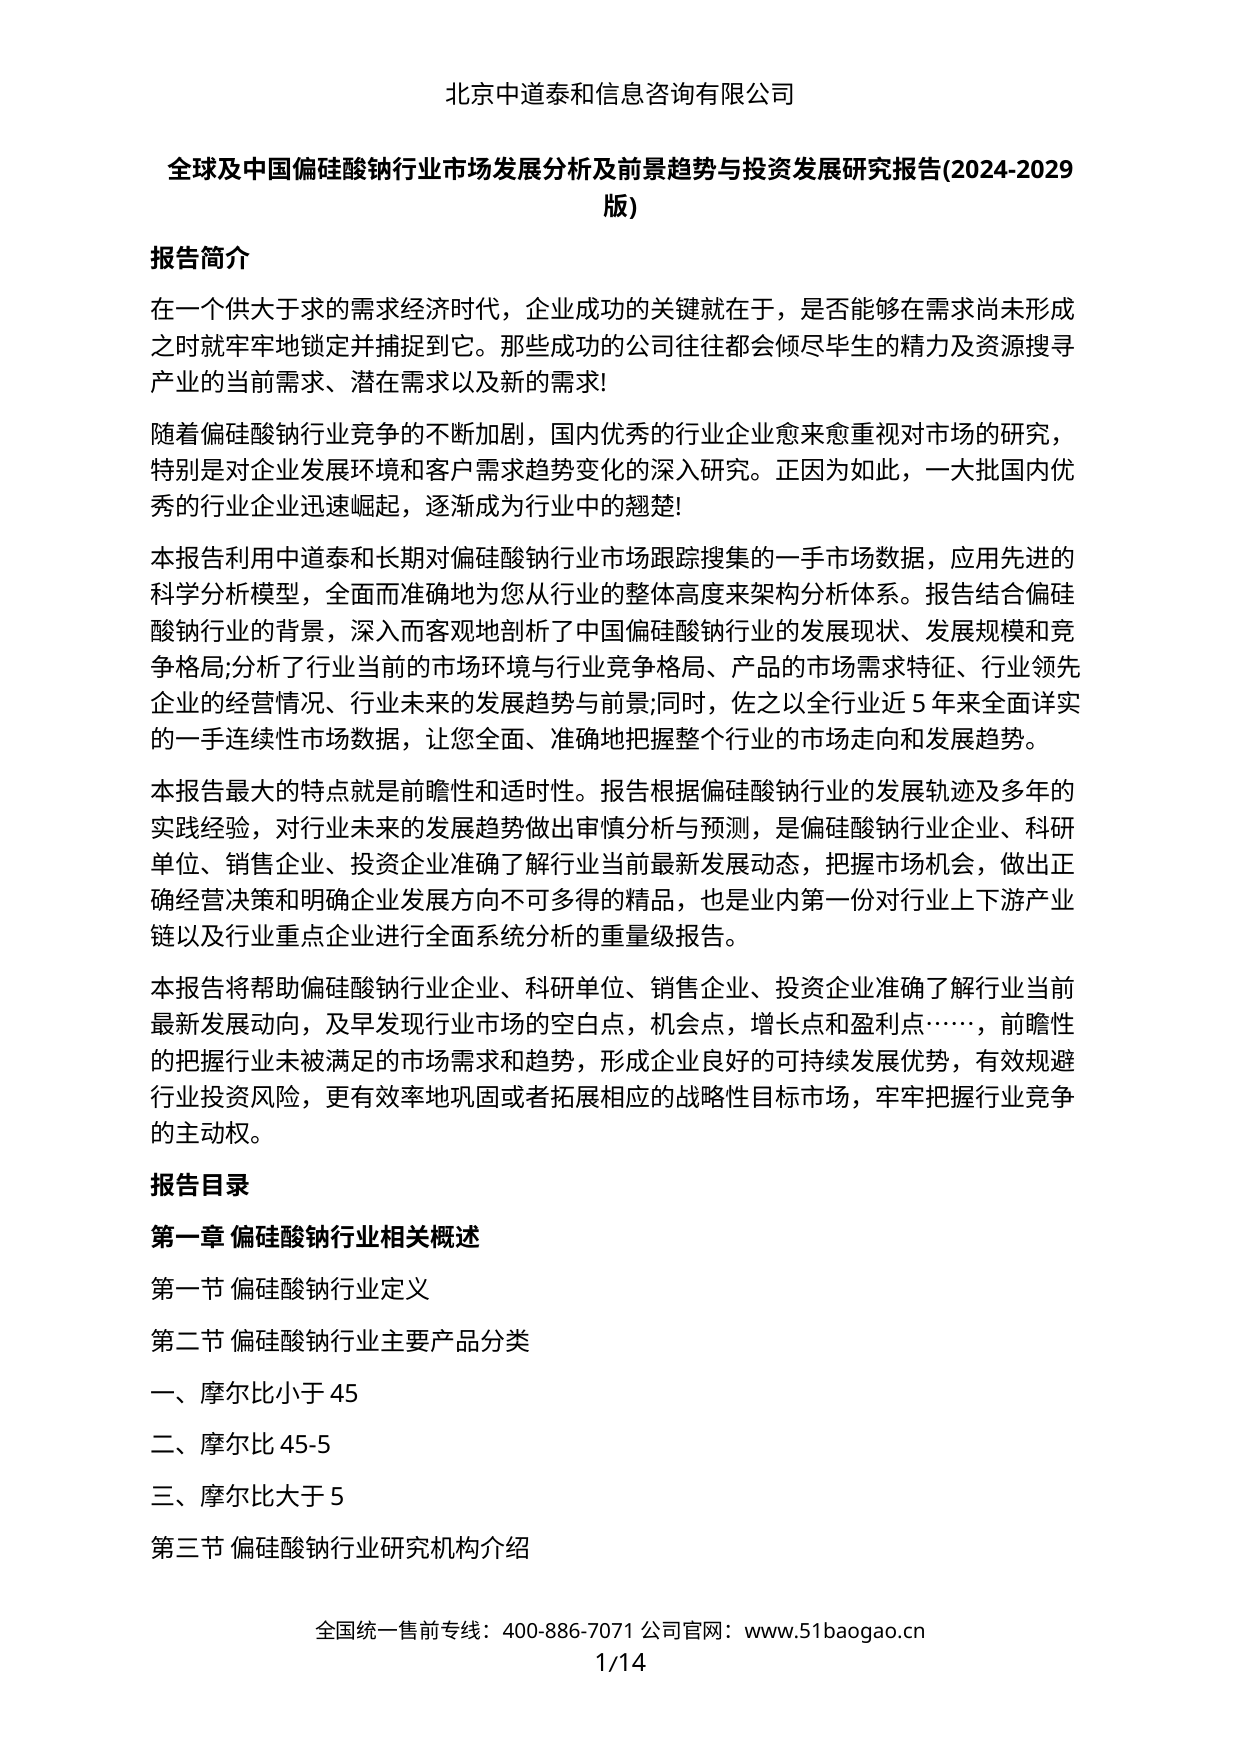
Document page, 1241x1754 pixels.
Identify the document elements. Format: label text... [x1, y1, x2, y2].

text 第一章 偏硅酸钠行业相关概述 [150, 1217, 1090, 1254]
text 第二节 偏硅酸钠行业主要产品分类 [150, 1321, 1090, 1357]
text 报告目录 [150, 1166, 1090, 1202]
text 随着偏硅酸钠行业竞争的不断加剧，国内优秀的行业企业愈来愈重视对市场的研究，特别是对企业发展环境和客户需求趋势变化的深入研究。正因为如此，一大批国内优秀的行业企业迅速崛起，逐渐成为行业中的翘楚! [150, 414, 1090, 523]
text 第一节 偏硅酸钠行业定义 [150, 1269, 1090, 1306]
text 全球及中国偏硅酸钠行业市场发展分析及前景趋势与投资发展研究报告(2024-2029版) [150, 150, 1090, 222]
text 二、摩尔比45-5 [150, 1425, 1090, 1461]
text 三、摩尔比大于5 [150, 1477, 1090, 1513]
text 本报告利用中道泰和长期对偏硅酸钠行业市场跟踪搜集的一手市场数据，应用先进的科学分析模型，全面而准确地为您从行业的整体高度来架构分析体系。报告结合偏硅酸钠行业的背景，深入而客观地剖析了中国偏硅酸钠行业的发展现状、发展规模和竞争格局;分析了行业当前的市场环境与行业竞争格局、产品的市场需求特征、行业领先企业的经营情况、行业未来的发展趋势与前景;同时，佐之以全行业近5年来全面详实的一手连续性市场数据，让您全面、准确地把握整个行业的市场走向和发展趋势。 [150, 539, 1090, 756]
text 报告简介 [150, 238, 1090, 274]
text 本报告将帮助偏硅酸钠行业企业、科研单位、销售企业、投资企业准确了解行业当前最新发展动向，及早发现行业市场的空白点，机会点，增长点和盈利点……，前瞻性的把握行业未被满足的市场需求和趋势，形成企业良好的可持续发展优势，有效规避行业投资风险，更有效率地巩固或者拓展相应的战略性目标市场，牢牢把握行业竞争的主动权。 [150, 969, 1090, 1150]
text 一、摩尔比小于45 [150, 1373, 1090, 1409]
text 本报告最大的特点就是前瞻性和适时性。报告根据偏硅酸钠行业的发展轨迹及多年的实践经验，对行业未来的发展趋势做出审慎分析与预测，是偏硅酸钠行业企业、科研单位、销售企业、投资企业准确了解行业当前最新发展动态，把握市场机会，做出正确经营决策和明确企业发展方向不可多得的精品，也是业内第一份对行业上下游产业链以及行业重点企业进行全面系统分析的重量级报告。 [150, 772, 1090, 953]
text 在一个供大于求的需求经济时代，企业成功的关键就在于，是否能够在需求尚未形成之时就牢牢地锁定并捕捉到它。那些成功的公司往往都会倾尽毕生的精力及资源搜寻产业的当前需求、潜在需求以及新的需求! [150, 290, 1090, 399]
text 第三节 偏硅酸钠行业研究机构介绍 [150, 1529, 1090, 1565]
